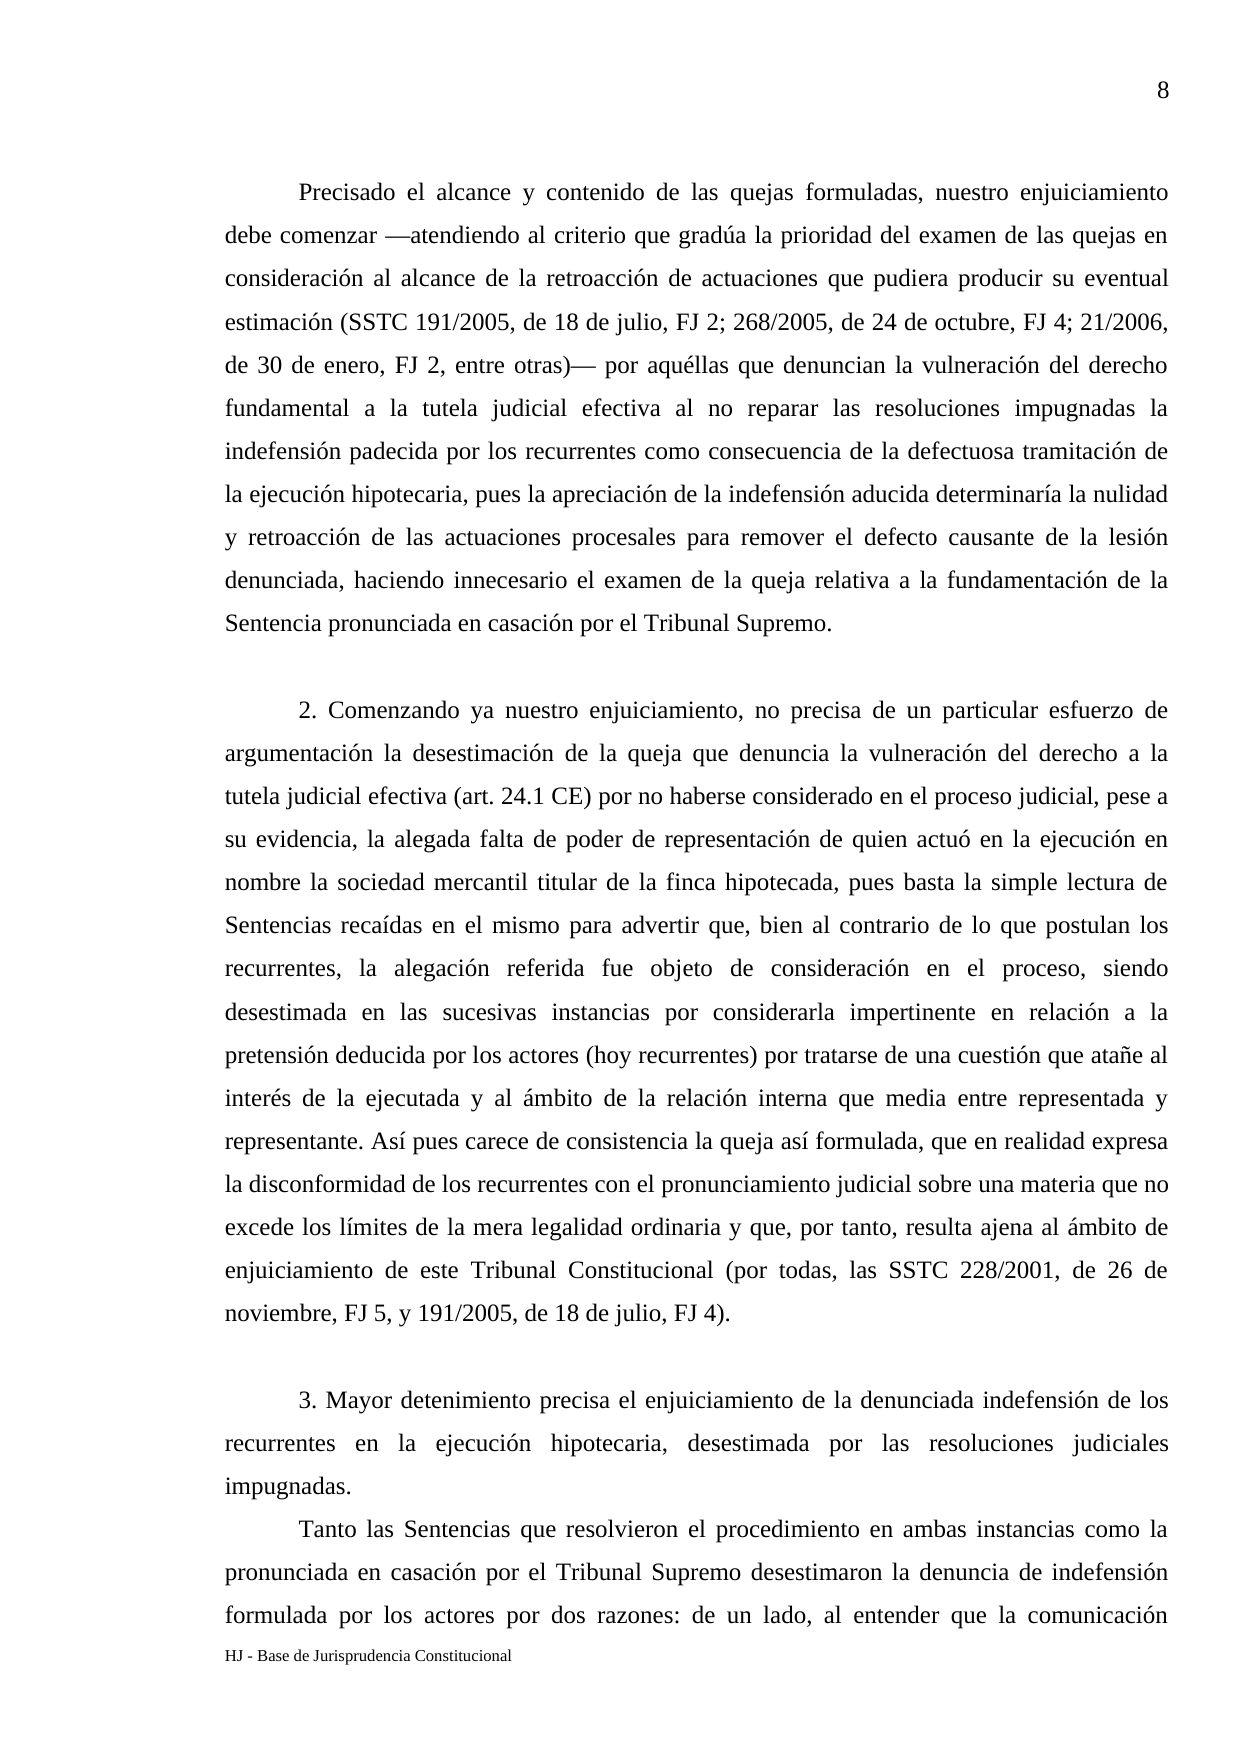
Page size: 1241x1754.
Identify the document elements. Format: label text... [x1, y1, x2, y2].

text Precisado el alcance y contenido de las quejas formuladas, nuestro enjuiciamiento debe comenzar —atendiendo al criterio que gradúa la prioridad del examen de las quejas en consideración al alcance de la retroacción de actuaciones que pudiera producir su eventual estimación (SSTC 191/2005, de 18 de julio, FJ 2; 268/2005, de 24 de octubre, FJ 4; 21/2006, de 30 de enero, FJ 2, entre otras)— por aquéllas que denuncian la vulneración del derecho fundamental a la tutela judicial efectiva al no reparar las resoluciones impugnadas la indefensión padecida por los recurrentes como consecuencia de la defectuosa tramitación de la ejecución hipotecaria, pues la apreciación de la indefensión aducida determinaría la nulidad y retroacción de las actuaciones procesales para remover el defecto causante de la lesión denunciada, haciendo innecesario el examen de la queja relativa a la fundamentación de la Sentencia pronunciada en casación por el Tribunal Supremo. [224, 177, 1169, 637]
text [224, 1514, 1169, 1629]
text 3. Mayor detenimiento precisa el enjuiciamiento de la denunciada indefensión de los recurrentes en la ejecución hipotecaria, desestimada por las resoluciones judiciales impugnadas. [224, 1385, 1169, 1500]
text 2. Comenzando ya nuestro enjuiciamiento, no precisa de un particular esfuerzo de argumentación la desestimación de la queja que denuncia la vulneración del derecho a la tutela judicial efectiva (art. 24.1 CE) por no haberse considerado en el proceso judicial, pese a su evidencia, la alegada falta de poder de representación de quien actuó en la ejecución en nombre la sociedad mercantil titular de la finca hipotecada, pues basta la simple lectura de Sentencias recaídas en el mismo para advertir que, bien al contrario de lo que postulan los recurrentes, la alegación referida fue objeto de consideración en el proceso, siendo desestimada en las sucesivas instancias por considerarla impertinente en relación a la pretensión deducida por los actores (hoy recurrentes) por tratarse de una cuestión que atañe al interés de la ejecutada y al ámbito de la relación interna que media entre representada y representante. Así pues carece de consistencia la queja así formulada, que en realidad expresa la disconformidad de los recurrentes con el pronunciamiento judicial sobre una materia que no excede los límites de la mera legalidad ordinaria y que, por tanto, resulta ajena al ámbito de enjuiciamiento de este Tribunal Constitucional (por todas, las SSTC 228/2001, de 26 de noviembre, FJ 5, y 191/2005, de 18 de julio, FJ 4). [224, 695, 1169, 1327]
